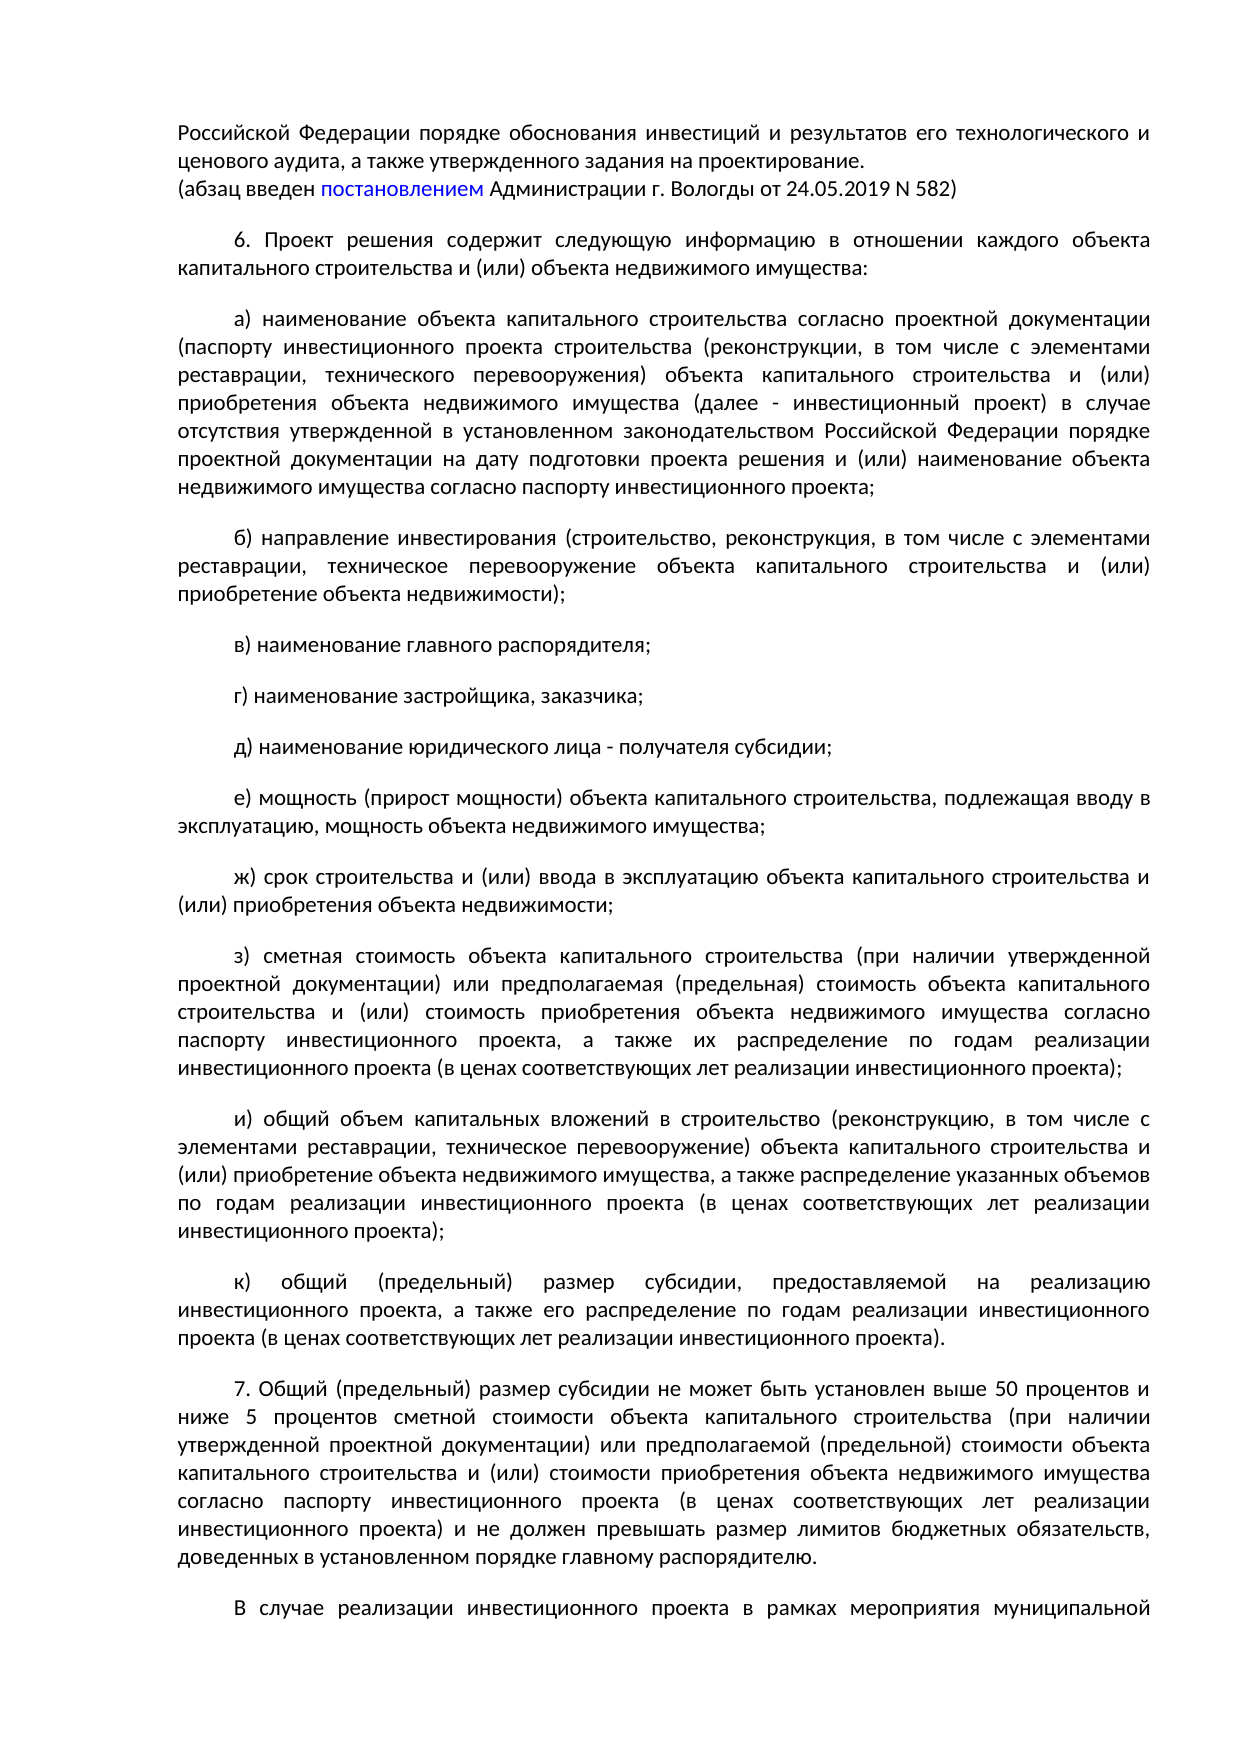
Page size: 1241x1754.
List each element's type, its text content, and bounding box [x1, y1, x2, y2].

text (абзац введен постановлением Администрации г. Вологды от 24.05.2019 N 582) [177, 174, 1152, 202]
text к) общий (предельный) размер субсидии, предоставляемой на реализацию инвестиционного проекта, а также его распределение по годам реализации инвестиционного проекта (в ценах соответствующих лет реализации инвестиционного проекта). [177, 1267, 1152, 1351]
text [177, 118, 1152, 174]
text и) общий объем капитальных вложений в строительство (реконструкцию, в том числе с элементами реставрации, техническое перевооружение) объекта капитального строительства и (или) приобретение объекта недвижимого имущества, а также распределение указанных объемов по годам реализации инвестиционного проекта (в ценах соответствующих лет реализации инвестиционного проекта); [177, 1104, 1152, 1244]
text ж) срок строительства и (или) ввода в эксплуатацию объекта капитального строительства и (или) приобретения объекта недвижимости; [177, 862, 1152, 918]
text 6. Проект решения содержит следующую информацию в отношении каждого объекта капитального строительства и (или) объекта недвижимого имущества: [177, 225, 1152, 281]
text а) наименование объекта капитального строительства согласно проектной документации (паспорту инвестиционного проекта строительства (реконструкции, в том числе с элементами реставрации, технического перевооружения) объекта капитального строительства и (или) приобретения объекта недвижимого имущества (далее - инвестиционный проект) в случае отсутствия утвержденной в установленном законодательством Российской Федерации порядке проектной документации на дату подготовки проекта решения и (или) наименование объекта недвижимого имущества согласно паспорту инвестиционного проекта; [177, 304, 1152, 500]
text б) направление инвестирования (строительство, реконструкция, в том числе с элементами реставрации, техническое перевооружение объекта капитального строительства и (или) приобретение объекта недвижимости); [177, 523, 1152, 607]
text з) сметная стоимость объекта капитального строительства (при наличии утвержденной проектной документации) или предполагаемая (предельная) стоимость объекта капитального строительства и (или) стоимость приобретения объекта недвижимого имущества согласно паспорту инвестиционного проекта, а также их распределение по годам реализации инвестиционного проекта (в ценах соответствующих лет реализации инвестиционного проекта); [177, 941, 1152, 1081]
text 7. Общий (предельный) размер субсидии не может быть установлен выше 50 процентов и ниже 5 процентов сметной стоимости объекта капитального строительства (при наличии утвержденной проектной документации) или предполагаемой (предельной) стоимости объекта капитального строительства и (или) стоимости приобретения объекта недвижимого имущества согласно паспорту инвестиционного проекта (в ценах соответствующих лет реализации инвестиционного проекта) и не должен превышать размер лимитов бюджетных обязательств, доведенных в установленном порядке главному распорядителю. [177, 1374, 1152, 1570]
text д) наименование юридического лица - получателя субсидии; [177, 732, 1152, 760]
text в) наименование главного распорядителя; [177, 630, 1152, 658]
text е) мощность (прирост мощности) объекта капитального строительства, подлежащая вводу в эксплуатацию, мощность объекта недвижимого имущества; [177, 783, 1152, 839]
text г) наименование застройщика, заказчика; [177, 681, 1152, 709]
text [177, 1593, 1152, 1621]
